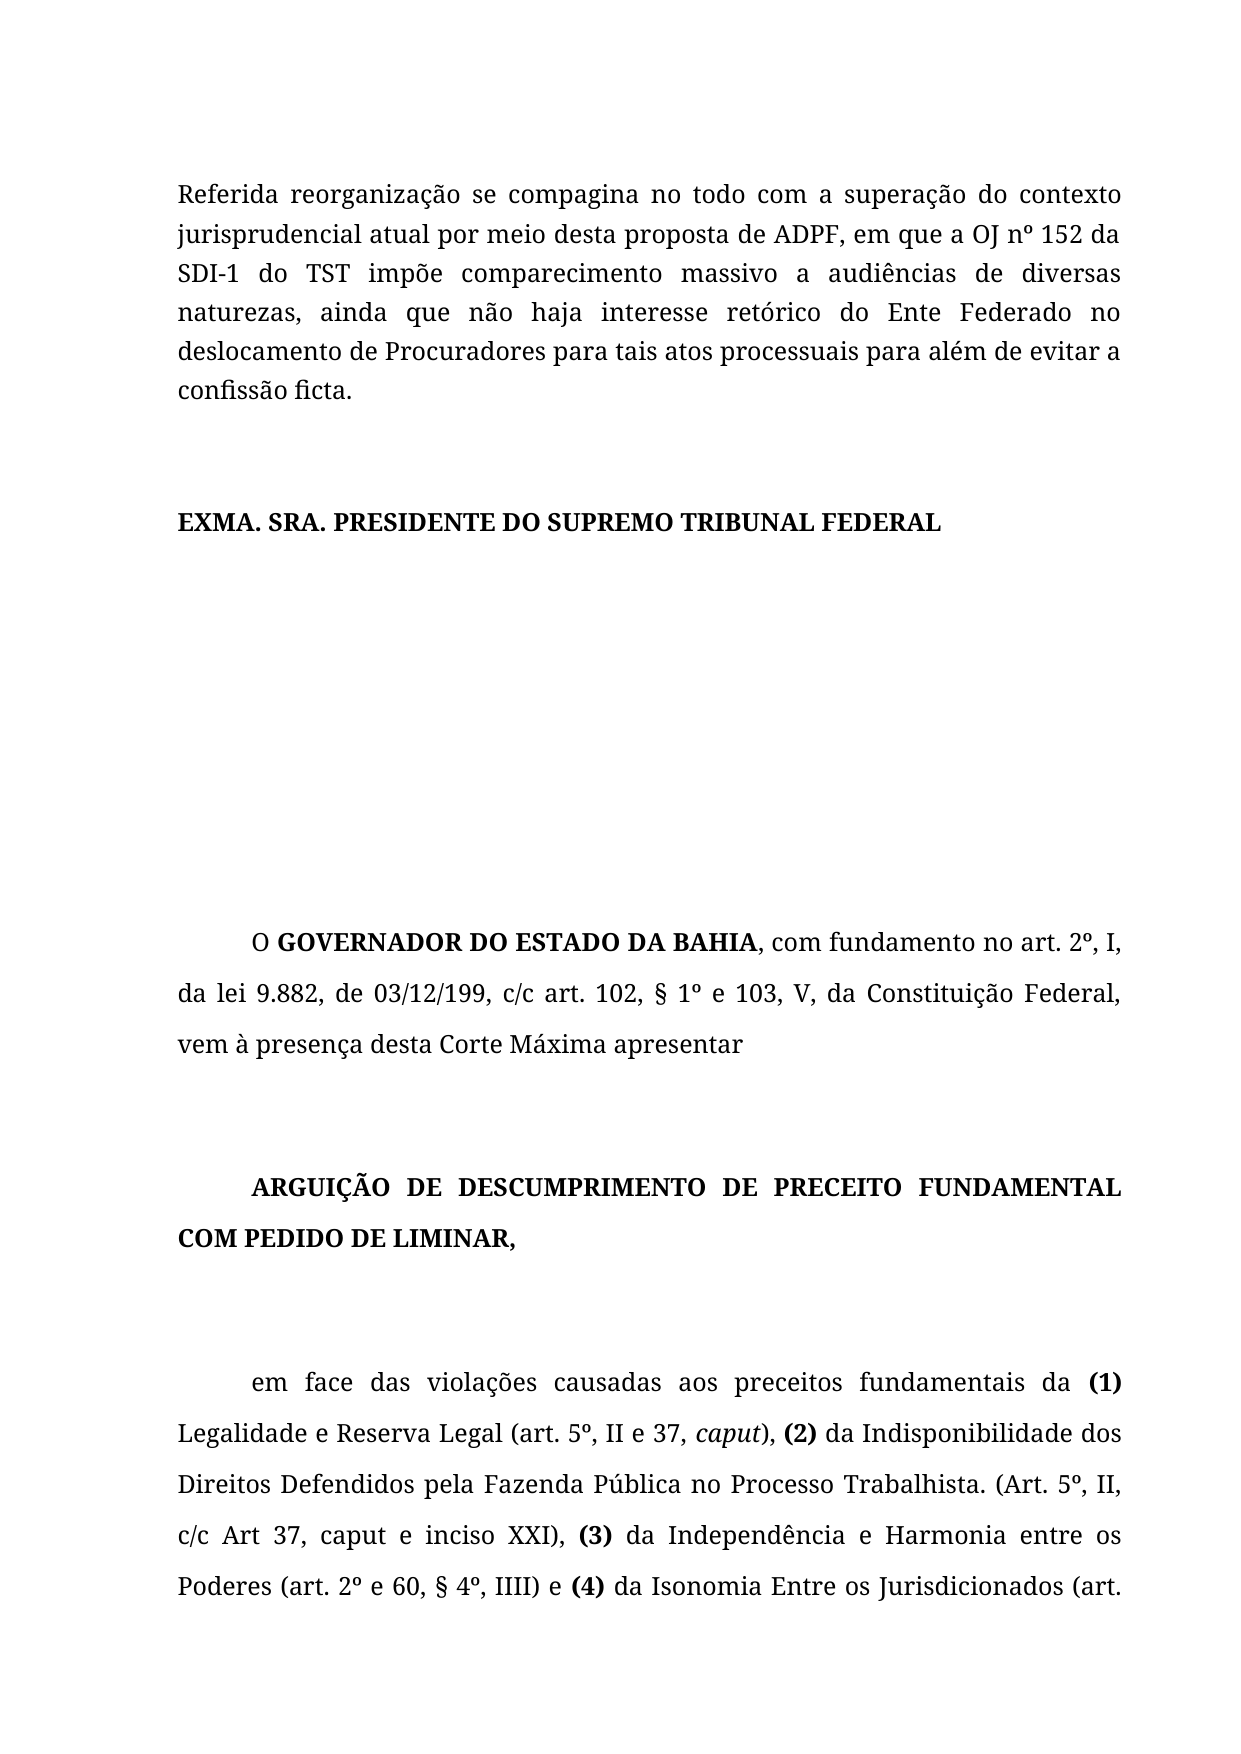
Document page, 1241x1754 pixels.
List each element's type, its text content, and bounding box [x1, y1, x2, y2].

text ARGUIÇÃO DE DESCUMPRIMENTO DE PRECEITO FUNDAMENTAL COM PEDIDO DE LIMINAR, [177, 1170, 1122, 1255]
text EXMA. SRA. PRESIDENTE DO SUPREMO TRIBUNAL FEDERAL [177, 505, 1122, 539]
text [177, 1365, 1122, 1603]
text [177, 177, 1122, 407]
text O GOVERNADOR DO ESTADO DA BAHIA, com fundamento no art. 2º, I, da lei 9.882, de 03/12/199, c/c art. 102, § 1º e 103, V, da Constituição Federal, vem à presença desta Corte Máxima apresentar [177, 924, 1122, 1060]
